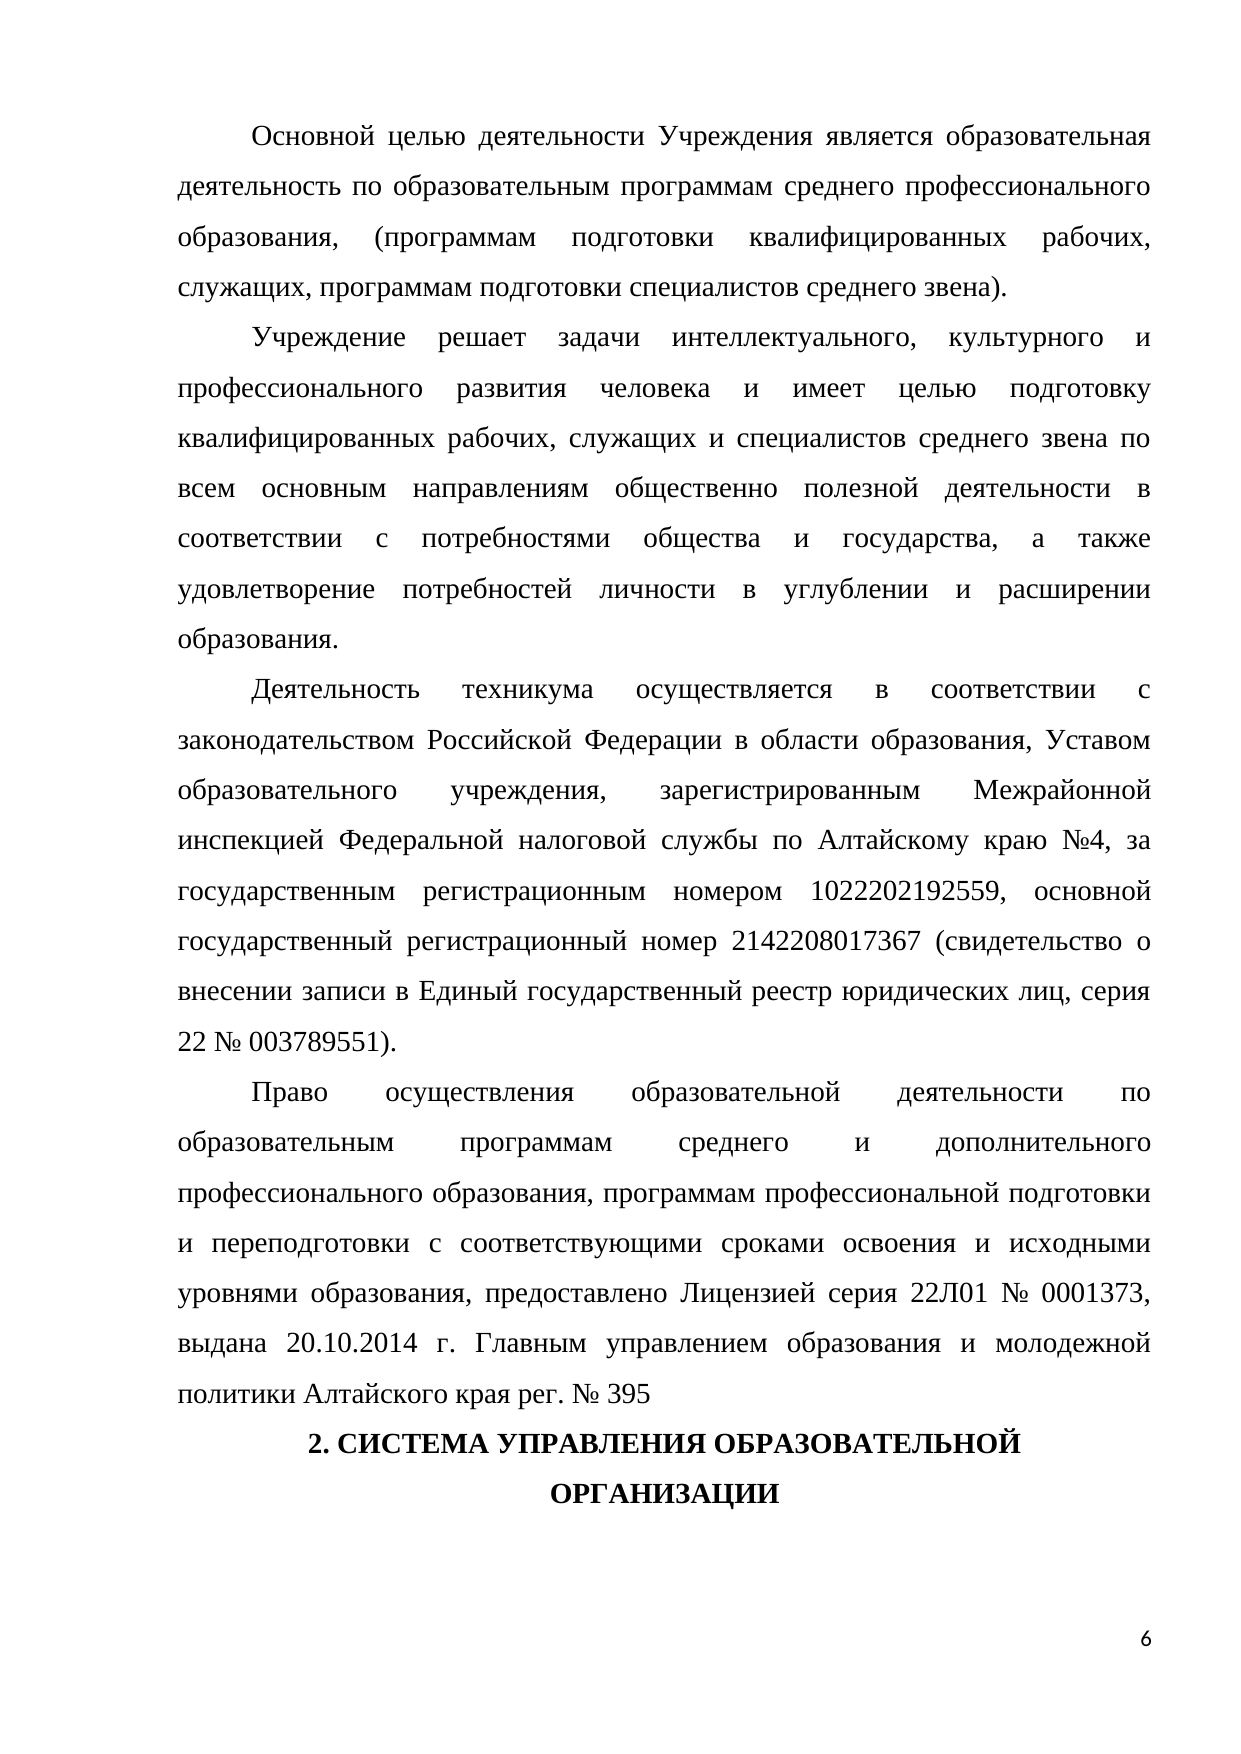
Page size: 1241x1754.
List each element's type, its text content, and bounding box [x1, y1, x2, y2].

text Учреждение решает задачи интеллектуального, культурного и профессионального развития человека и имеет целью подготовку квалифицированных рабочих, служащих и специалистов среднего звена по всем основным направлениям общественно полезной деятельности в соответствии с потребностями общества и государства, а также удовлетворение потребностей личности в углублении и расширении образования. [177, 319, 1152, 655]
text 2. СИСТЕМА УПРАВЛЕНИЯ ОБРАЗОВАТЕЛЬНОЙ [177, 1426, 1152, 1460]
text ОРГАНИЗАЦИИ [177, 1477, 1152, 1510]
text Основной целью деятельности Учреждения является образовательная деятельность по образовательным программам среднего профессионального образования, (программам подготовки квалифицированных рабочих, служащих, программам подготовки специалистов среднего звена). [177, 118, 1152, 303]
text Деятельность техникума осуществляется в соответствии с законодательством Российской Федерации в области образования, Уставом образовательного учреждения, зарегистрированным Межрайонной инспекцией Федеральной налоговой службы по Алтайскому краю №4, за государственным регистрационным номером 1022202192559, основной государственный регистрационный номер 2142208017367 (свидетельство о внесении записи в Единый государственный реестр юридических лиц, серия 22 № 003789551). [177, 672, 1152, 1057]
text Право осуществления образовательной деятельности по образовательным программам среднего и дополнительного профессионального образования, программам профессиональной подготовки и переподготовки с соответствующими сроками освоения и исходными уровнями образования, предоставлено Лицензией серия 22Л01 № 0001373, выдана 20.10.2014 г. Главным управлением образования и молодежной политики Алтайского края рег. № 395 [177, 1074, 1152, 1409]
